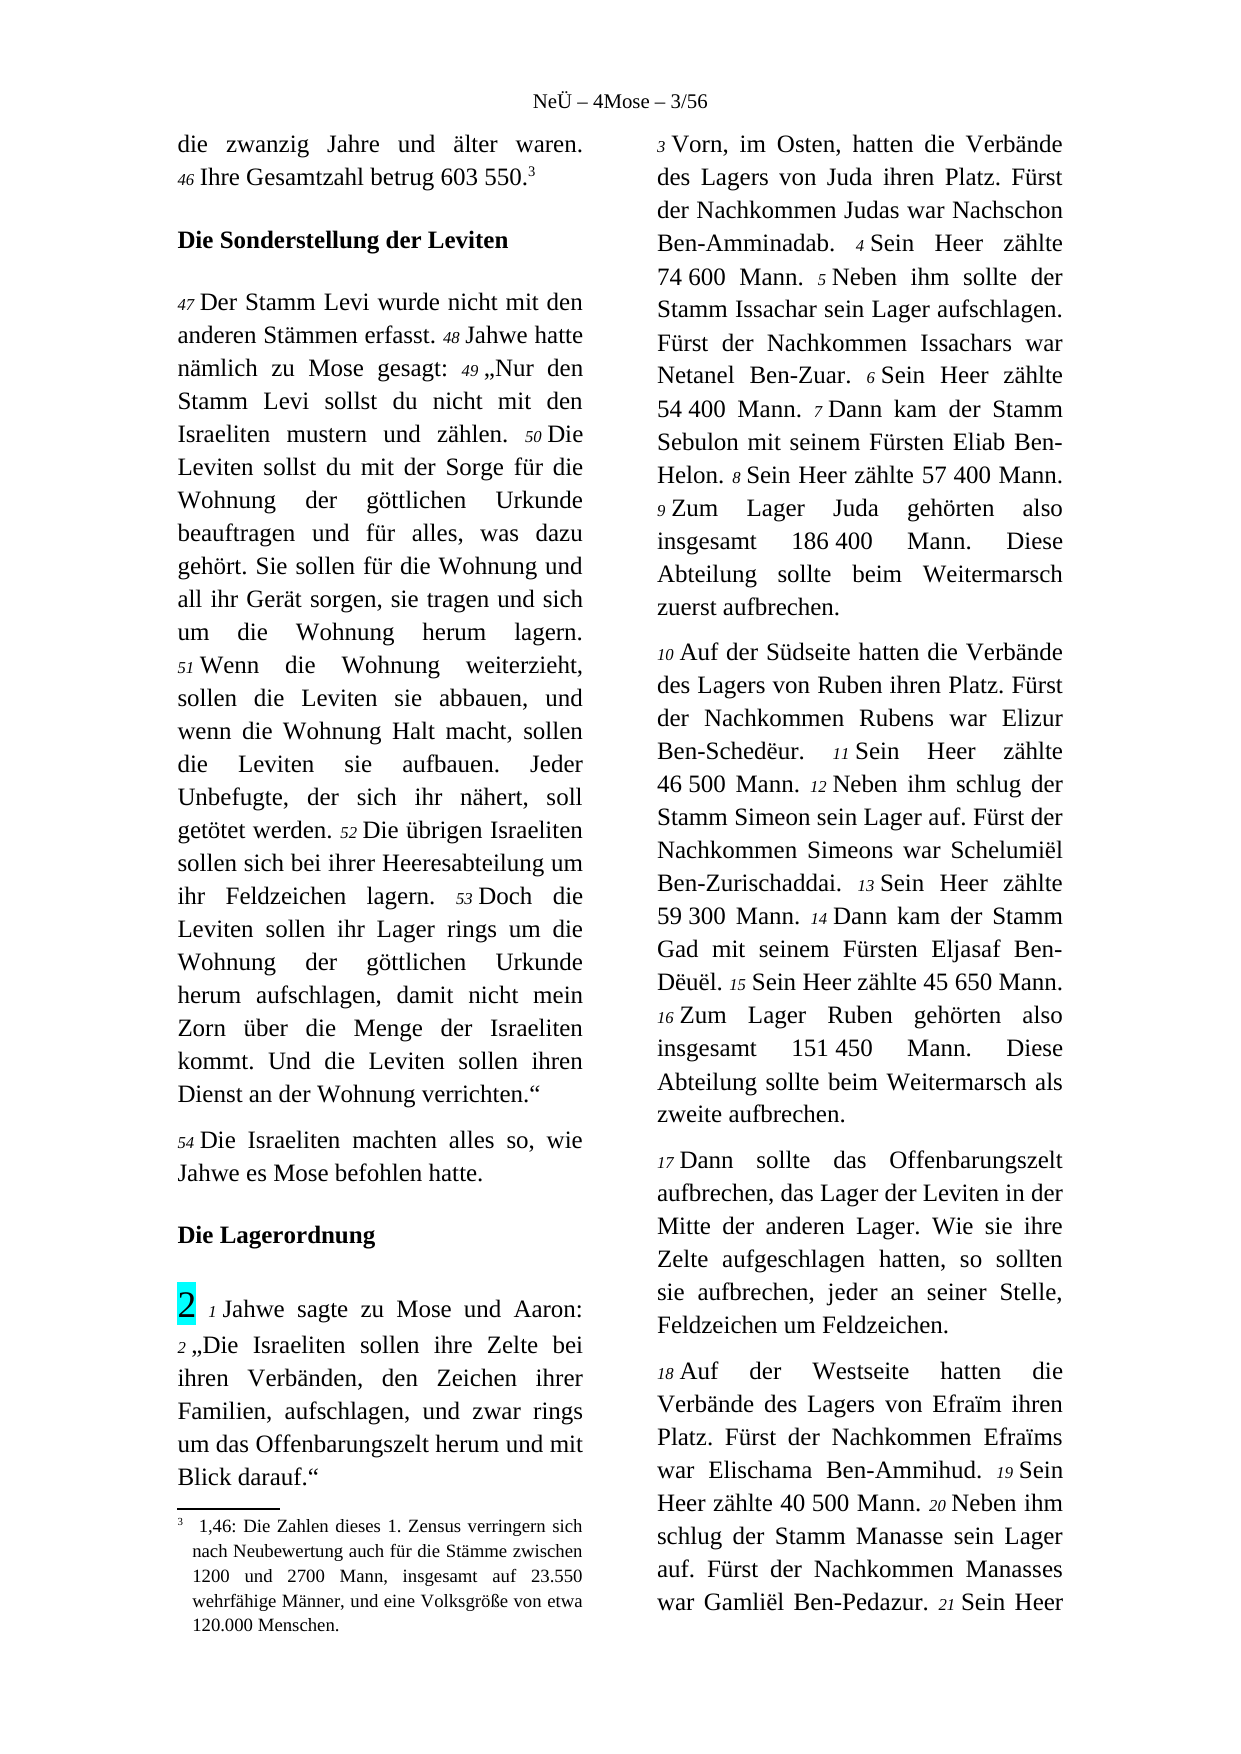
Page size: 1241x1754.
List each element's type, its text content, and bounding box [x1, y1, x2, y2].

text 10 Auf der Südseite hatten die Verbände des Lagers von Ruben ihren Platz. Fürst der Nachkommen Rubens war Elizur Ben-Schedëur. 11 Sein Heer zählte 46 500 Mann. 12 Neben ihm schlug der Stamm Simeon sein Lager auf. Fürst der Nachkommen Simeons war Schelumiël Ben-Zurischaddai. 13 Sein Heer zählte 59 300 Mann. 14 Dann kam der Stamm Gad mit seinem Fürsten Eljasaf Ben-Dëuël. 15 Sein Heer zählte 45 650 Mann. 16 Zum Lager Ruben gehörten also insgesamt 151 450 Mann. Diese Abteilung sollte beim Weitermarsch als zweite aufbrechen. [657, 637, 1063, 1128]
text 3 Vorn, im Osten, hatten die Verbände des Lagers von Juda ihren Platz. Fürst der Nachkommen Judas war Nachschon Ben-Amminadab. 4 Sein Heer zählte 74 600 Mann. 5 Neben ihm sollte der Stamm Issachar sein Lager aufschlagen. Fürst der Nachkommen Issachars war Netanel Ben-Zuar. 6 Sein Heer zählte 54 400 Mann. 7 Dann kam der Stamm Sebulon mit seinem Fürsten Eliab Ben-Helon. 8 Sein Heer zählte 57 400 Mann. 9 Zum Lager Juda gehörten also insgesamt 186 400 Mann. Diese Abteilung sollte beim Weitermarsch zuerst aufbrechen. [657, 129, 1063, 621]
text Die Sonderstellung der Leviten [177, 225, 583, 253]
text 54 Die Israeliten machten alles so, wie Jahwe es Mose befohlen hatte. [177, 1125, 583, 1187]
text 17 Dann sollte das Offenbarungszelt aufbrechen, das Lager der Leviten in der Mitte der anderen Lager. Wie sie ihre Zelte aufgeschlagen hatten, so sollten sie aufbrechen, jeder an seiner Stelle, Feldzeichen um Feldzeichen. [657, 1145, 1063, 1339]
text 2 1 Jahwe sagte zu Mose und Aaron: 2 „Die Israeliten sollen ihre Zelte bei ihren Verbänden, den Zeichen ihrer Familien, aufschlagen, und zwar rings um das Offenbarungszelt herum und mit Blick darauf.“ [177, 1282, 583, 1491]
text Die Lagerordnung [177, 1220, 583, 1249]
text 47 Der Stamm Levi wurde nicht mit den anderen Stämmen erfasst. 48 Jahwe hatte nämlich zu Mose gesagt: 49 „Nur den Stamm Levi sollst du nicht mit den Israeliten mustern und zählen. 50 Die Leviten sollst du mit der Sorge für die Wohnung der göttlichen Urkunde beauftragen und für alles, was dazu gehört. Sie sollen für die Wohnung und all ihr Gerät sorgen, sie tragen und sich um die Wohnung herum lagern. 51 Wenn die Wohnung weiterzieht, sollen die Leviten sie abbauen, und wenn die Wohnung Halt macht, sollen die Leviten sie aufbauen. Jeder Unbefugte, der sich ihr nähert, soll getötet werden. 52 Die übrigen Israeliten sollen sich bei ihrer Heeresabteilung um ihr Feldzeichen lagern. 53 Doch die Leviten sollen ihr Lager rings um die Wohnung der göttlichen Urkunde herum aufschlagen, damit nicht mein Zorn über die Menge der Israeliten kommt. Und die Leviten sollen ihren Dienst an der Wohnung verrichten.“ [177, 287, 583, 1108]
